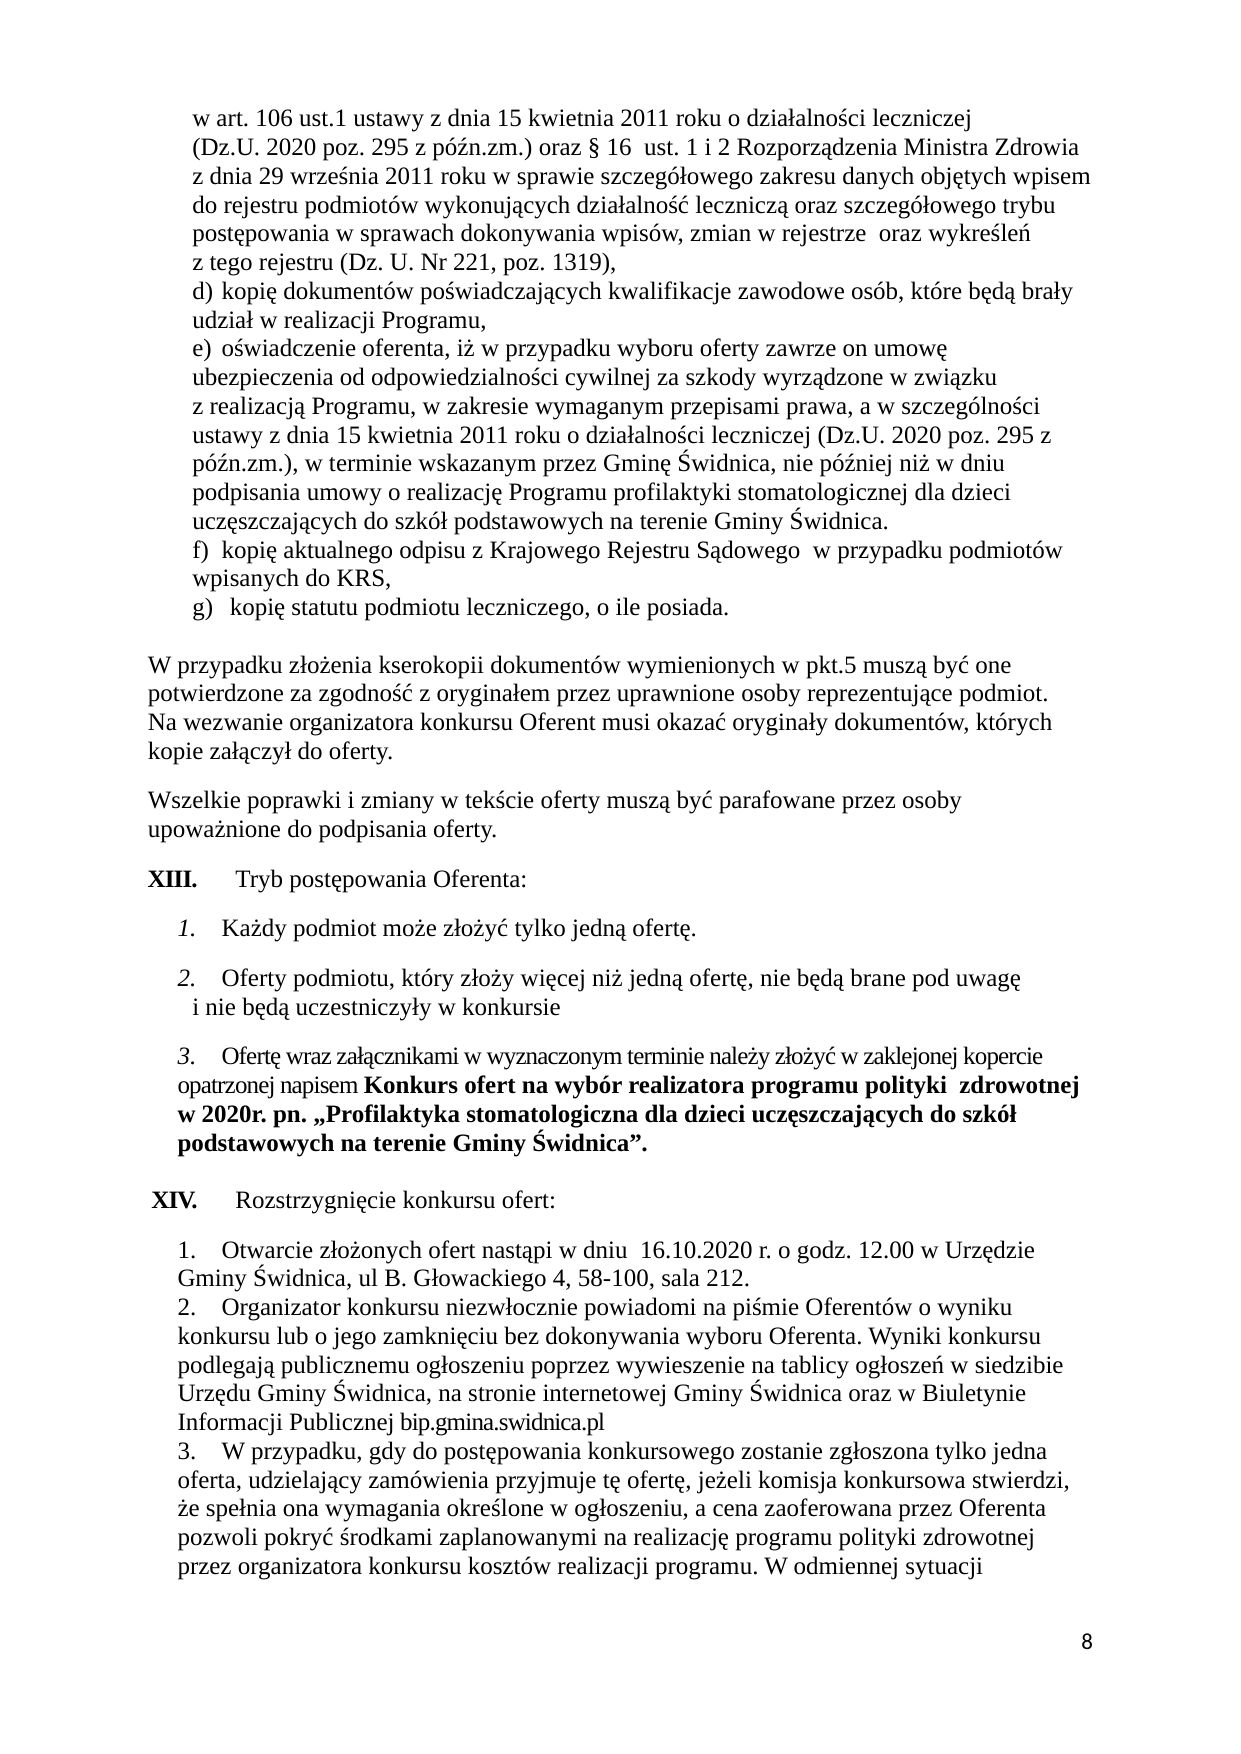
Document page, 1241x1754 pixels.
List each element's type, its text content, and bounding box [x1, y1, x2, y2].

list Każdy podmiot może złożyć tylko jedną ofertę. [177, 913, 1093, 942]
list Rozstrzygnięcie konkursu ofert: [198, 1185, 1093, 1214]
list oświadczenie oferenta, iż w przypadku wyboru oferty zawrze on umowę ubezpieczenia od odpowiedzialności cywilnej za szkody wyrządzone w związku z realizacją Programu, w zakresie wymaganym przepisami prawa, a w szczególności ustawy z dnia 15 kwietnia 2011 roku o działalności leczniczej (Dz.U. 2020 poz. 295 z późn.zm.), w terminie wskazanym przez Gminę Świdnica, nie później niż w dniu podpisania umowy o realizację Programu profilaktyki stomatologicznej dla dzieci uczęszczających do szkół podstawowych na terenie Gminy Świdnica. [192, 333, 1093, 535]
list kopię statutu podmiotu leczniczego, o ile posiada. [192, 592, 1093, 621]
list Organizator konkursu niezwłocznie powiadomi na piśmie Oferentów o wyniku konkursu lub o jego zamknięciu bez dokonywania wyboru Oferenta. Wyniki konkursu podlegają publicznemu ogłoszeniu poprzez wywieszenie na tablicy ogłoszeń w siedzibie Urzędu Gminy Świdnica, na stronie internetowej Gminy Świdnica oraz w Biuletynie Informacji Publicznej bip.gmina.swidnica.pl [177, 1292, 1093, 1436]
list Oferty podmiotu, który złoży więcej niż jedną ofertę, nie będą brane pod uwagę i nie będą uczestniczyły w konkursie [177, 963, 1093, 1021]
list Otwarcie złożonych ofert nastąpi w dniu 16.10.2020 r. o godz. 12.00 w Urzędzie Gminy Świdnica, ul B. Głowackiego 4, 58-100, sala 212. [177, 1235, 1093, 1292]
list kopię aktualnego odpisu z Krajowego Rejestru Sądowego w przypadku podmiotów wpisanych do KRS, [192, 535, 1093, 592]
list W przypadku złożenia kserokopii dokumentów wymienionych w pkt.5 muszą być one potwierdzone za zgodność z oryginałem przez uprawnione osoby reprezentujące podmiot. Na wezwanie organizatora konkursu Oferent musi okazać oryginały dokumentów, których kopie załączył do oferty. [148, 650, 1093, 765]
list Tryb postępowania Oferenta: [198, 864, 1093, 893]
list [192, 103, 1093, 276]
list Wszelkie poprawki i zmiany w tekście oferty muszą być parafowane przez osoby upoważnione do podpisania oferty. [148, 786, 1093, 843]
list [177, 1436, 1093, 1580]
list kopię dokumentów poświadczających kwalifikacje zawodowe osób, które będą brały udział w realizacji Programu, [192, 276, 1093, 333]
list Ofertę wraz załącznikami w wyznaczonym terminie należy złożyć w zaklejonej kopercie opatrzonej napisem Konkurs ofert na wybór realizatora programu polityki zdrowotnej w 2020r. pn. „Profilaktyka stomatologiczna dla dzieci uczęszczających do szkół podstawowych na terenie Gminy Świdnica”. [177, 1041, 1093, 1156]
